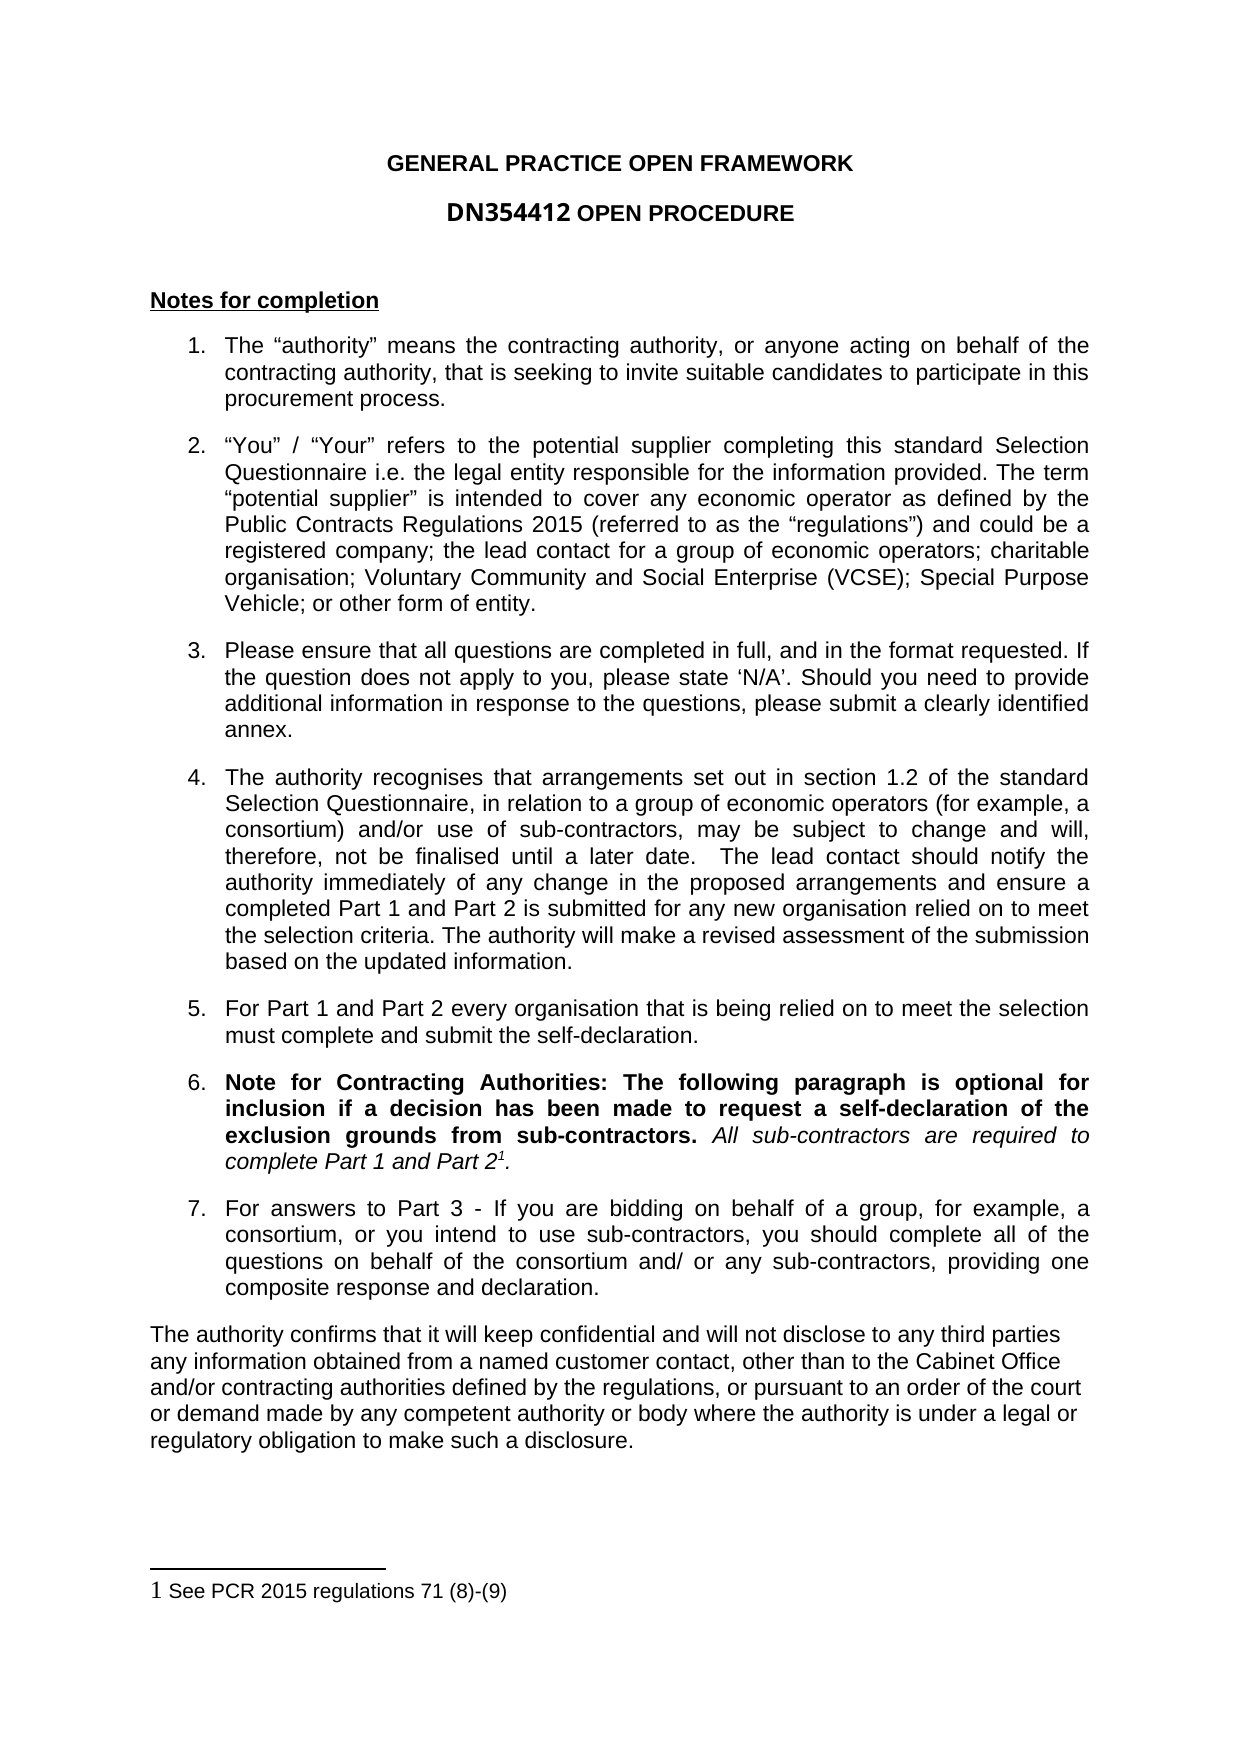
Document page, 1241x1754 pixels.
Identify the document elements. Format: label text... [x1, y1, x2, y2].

list For answers to Part 3 - If you are bidding on behalf of a group, for example, a consortium, or you intend to use sub-contractors, you should complete all of the questions on behalf of the consortium and/ or any sub-contractors, providing one composite response and declaration. [187, 1195, 1090, 1301]
text Notes for completion [150, 287, 1090, 313]
list For Part 1 and Part 2 every organisation that is being relied on to meet the selection must complete and submit the self-declaration. [187, 995, 1090, 1048]
text The authority confirms that it will keep confidential and will not disclose to any third parties any information obtained from a named customer contact, other than to the Cabinet Office and/or contracting authorities defined by the regulations, or pursuant to an order of the court or demand made by any competent authority or body where the authority is under a legal or regulatory obligation to make such a disclosure. [150, 1321, 1090, 1453]
list “You” / “Your” refers to the potential supplier completing this standard Selection Questionnaire i.e. the legal entity responsible for the information provided. The term “potential supplier” is intended to cover any economic operator as defined by the Public Contracts Regulations 2015 (referred to as the “regulations”) and could be a registered company; the lead contact for a group of economic operators; charitable organisation; Voluntary Community and Social Enterprise (VCSE); Special Purpose Vehicle; or other form of entity. [187, 432, 1090, 617]
text GENERAL PRACTICE OPEN FRAMEWORK [150, 150, 1090, 176]
list Please ensure that all questions are completed in full, and in the format requested. If the question does not apply to you, please state ‘N/A’. Should you need to provide additional information in response to the questions, please submit a clearly identified annex. [187, 637, 1090, 743]
list The “authority” means the contracting authority, or anyone acting on behalf of the contracting authority, that is seeking to invite suitable candidates to participate in this procurement process. [187, 332, 1090, 411]
text DN354412 OPEN PROCEDURE [150, 195, 1090, 229]
list Note for Contracting Authorities: The following paragraph is optional for inclusion if a decision has been made to request a self-declaration of the exclusion grounds from sub-contractors. All sub-contractors are required to complete Part 1 and Part 2. [187, 1069, 1090, 1174]
list The authority recognises that arrangements set out in section 1.2 of the standard Selection Questionnaire, in relation to a group of economic operators (for example, a consortium) and/or use of sub-contractors, may be subject to change and will, therefore, not be finalised until a later date. The lead contact should notify the authority immediately of any change in the proposed arrangements and ensure a completed Part 1 and Part 2 is submitted for any new organisation relied on to meet the selection criteria. The authority will make a revised assessment of the submission based on the updated information. [187, 764, 1090, 974]
